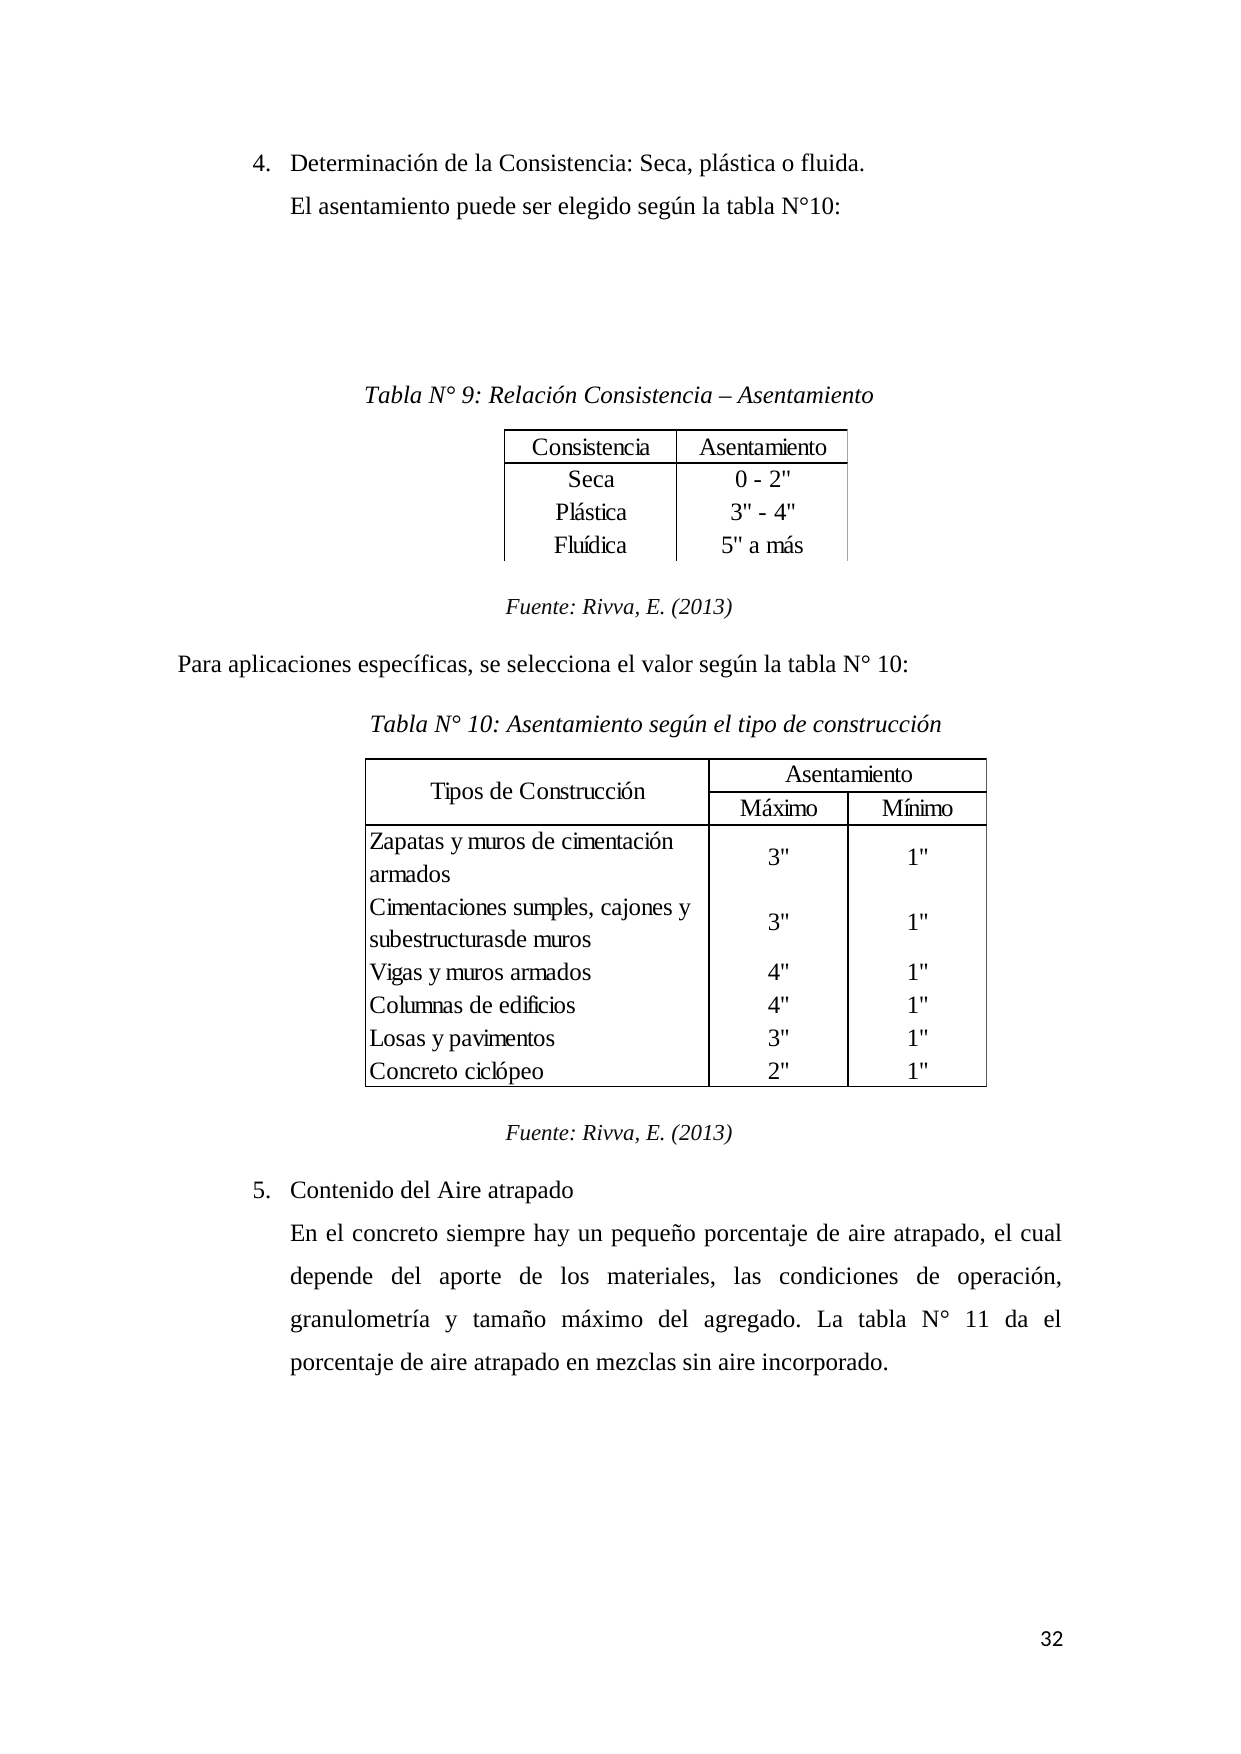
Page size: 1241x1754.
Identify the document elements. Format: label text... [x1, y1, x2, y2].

list El asentamiento puede ser elegido según la tabla N°10: [290, 191, 1063, 219]
text Para aplicaciones específicas, se selecciona el valor según la tabla N° 10: [177, 649, 1063, 678]
list Determinación de la Consistencia: Seca, plástica o fluida. [252, 148, 1063, 176]
text Tabla N° 10: Asentamiento según el tipo de construcción [177, 709, 1063, 738]
text Fuente: Rivva, E. (2013) [177, 593, 1063, 619]
list En el concreto siempre hay un pequeño porcentaje de aire atrapado, el cual depende del aporte de los materiales, las condiciones de operación, granulometría y tamaño máximo del agregado. La tabla N° 11 da el porcentaje de aire atrapado en mezclas sin aire incorporado. [290, 1218, 1063, 1376]
text Fuente: Rivva, E. (2013) [177, 1119, 1063, 1145]
list Contenido del Aire atrapado [252, 1175, 1063, 1204]
text Tabla N° 9: Relación Consistencia – Asentamiento [177, 380, 1063, 409]
